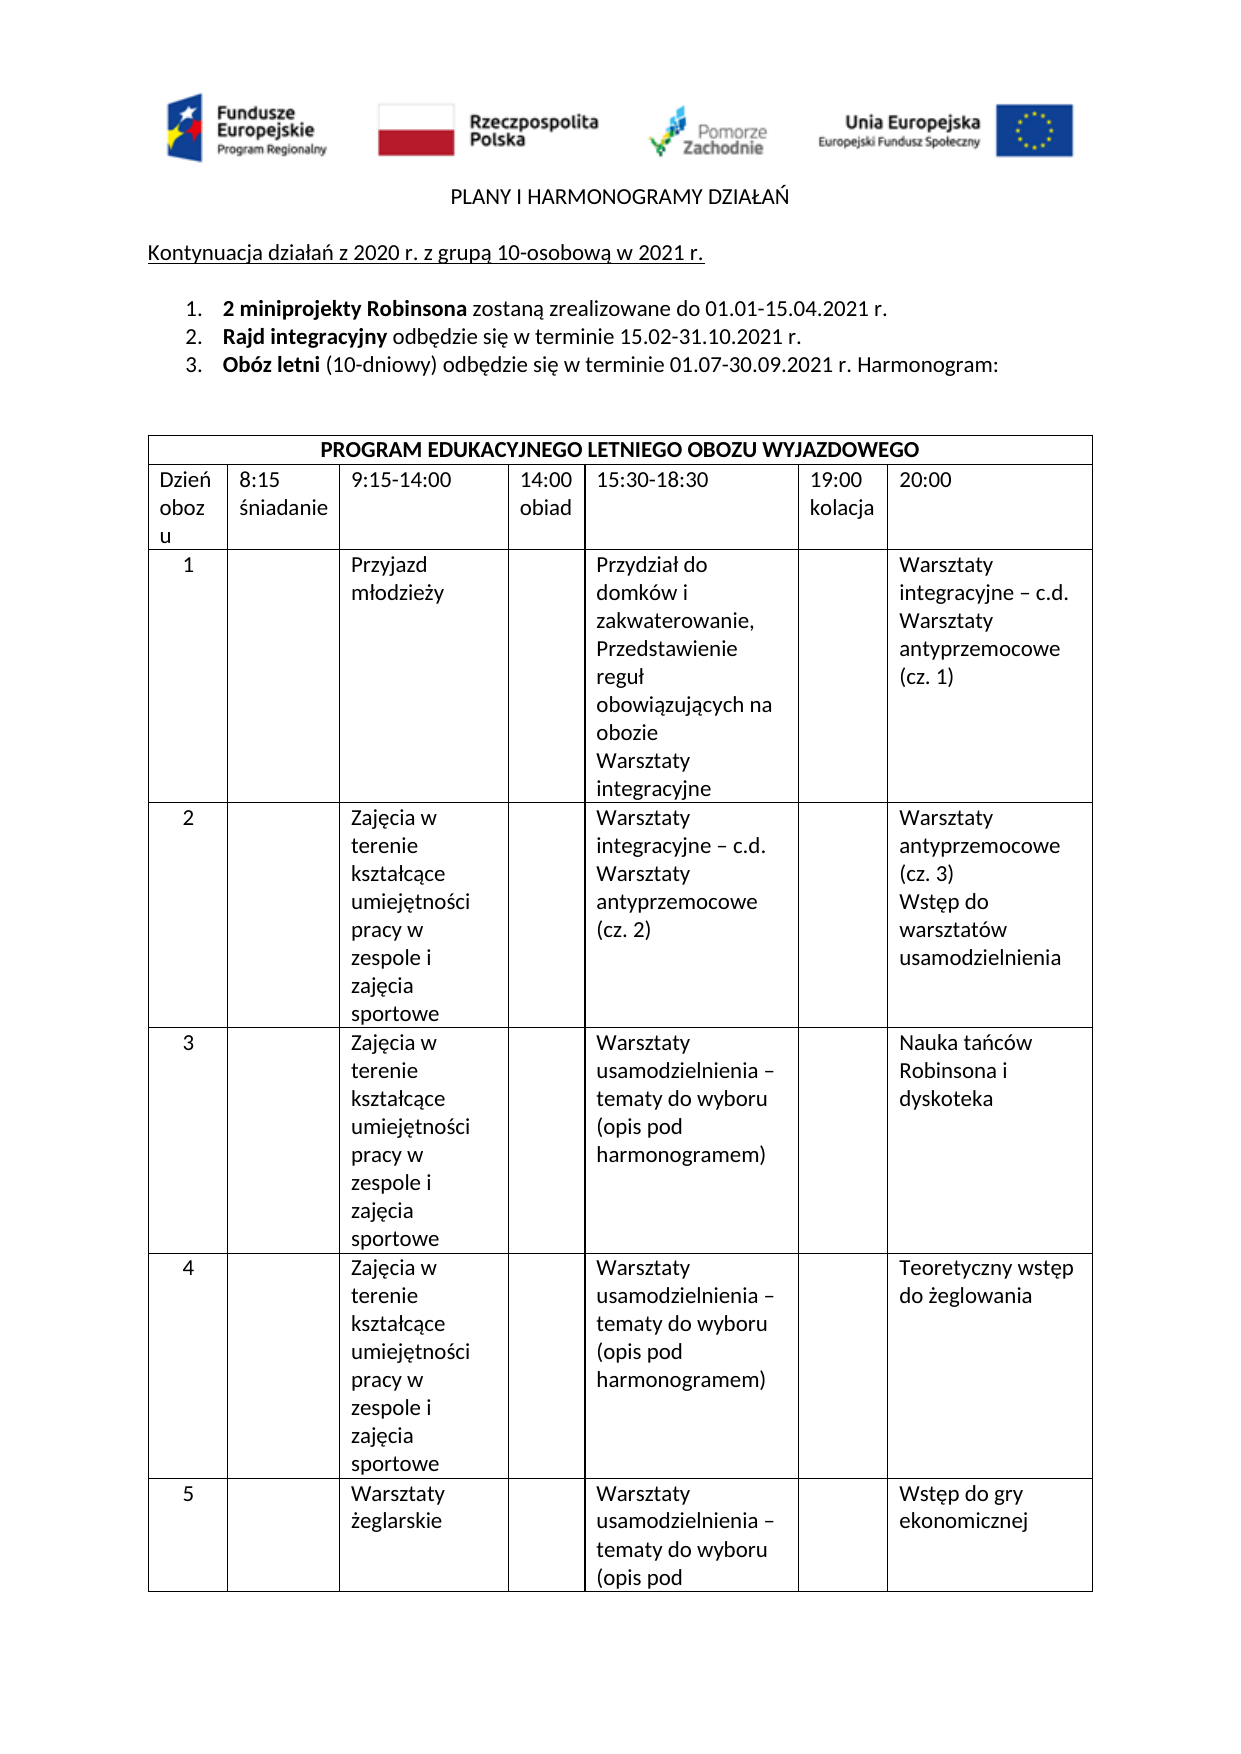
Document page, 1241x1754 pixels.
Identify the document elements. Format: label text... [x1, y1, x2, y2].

table_cell 5 [149, 1479, 227, 1591]
table_cell [799, 1254, 887, 1478]
table_cell 3 [149, 1028, 227, 1252]
table_cell [509, 1254, 584, 1478]
table_cell [228, 550, 339, 802]
table_cell 20:00 [888, 465, 1092, 549]
table_header PROGRAM EDUKACYJNEGO LETNIEGO OBOZU WYJAZDOWEGO [149, 436, 1092, 464]
table_cell Warsztaty usamodzielnienia – tematy do wyboru (opis pod harmonogramem) [586, 1028, 798, 1252]
table_cell 1 [149, 550, 227, 802]
table_cell [228, 1479, 339, 1591]
table_cell [509, 803, 584, 1027]
table_cell [509, 550, 584, 802]
list Obóz letni (10-dniowy) odbędzie się w terminie 01.07-30.09.2021 r. Harmonogram: [185, 351, 1093, 378]
table_cell Warsztaty antyprzemocowe (cz. 3) Wstęp do warsztatów usamodzielnienia [888, 803, 1092, 1027]
list 2 miniprojekty Robinsona zostaną zrealizowane do 01.01-15.04.2021 r. [185, 294, 1093, 322]
list Rajd integracyjny odbędzie się w terminie 15.02-31.10.2021 r. [185, 322, 1093, 351]
table_cell [799, 550, 887, 802]
table_cell 15:30-18:30 [586, 465, 798, 549]
table_cell Warsztaty żeglarskie [340, 1479, 508, 1591]
table_cell [228, 1254, 339, 1478]
table_cell Zajęcia w terenie kształcące umiejętności pracy w zespole i zajęcia sportowe [340, 803, 508, 1027]
table_cell Warsztaty integracyjne – c.d. Warsztaty antyprzemocowe (cz. 2) [586, 803, 798, 1027]
table_cell Zajęcia w terenie kształcące umiejętności pracy w zespole i zajęcia sportowe [340, 1254, 508, 1478]
table_cell [228, 803, 339, 1027]
table_cell Warsztaty integracyjne – c.d. Warsztaty antyprzemocowe (cz. 1) [888, 550, 1092, 802]
table_cell Dzień obozu [149, 465, 227, 549]
table_cell 19:00 kolacja [799, 465, 887, 549]
table_cell [509, 1028, 584, 1252]
text Kontynuacja działań z 2020 r. z grupą 10-osobową w 2021 r. [148, 238, 1093, 266]
table_cell [509, 1479, 584, 1591]
table_cell [799, 1028, 887, 1252]
table_cell Zajęcia w terenie kształcące umiejętności pracy w zespole i zajęcia sportowe [340, 1028, 508, 1252]
table_cell Przydział do domków i zakwaterowanie, Przedstawienie reguł obowiązujących na obozie Warsztaty integracyjne [586, 550, 798, 802]
table_cell Przyjazd młodzieży [340, 550, 508, 802]
picture [147, 73, 1093, 183]
table_cell Warsztaty usamodzielnienia – tematy do wyboru (opis pod harmonogramem) [586, 1254, 798, 1478]
table_cell [799, 1479, 887, 1591]
text PLANY I HARMONOGRAMY DZIAŁAŃ [148, 183, 1093, 210]
table_cell 2 [149, 803, 227, 1027]
table_cell [228, 1028, 339, 1252]
table_cell 4 [149, 1254, 227, 1478]
table_cell 14:00 obiad [509, 465, 584, 549]
table_cell Teoretyczny wstęp do żeglowania [888, 1254, 1092, 1478]
table_cell Wstęp do gry ekonomicznej [888, 1479, 1092, 1591]
table_cell 8:15 śniadanie [228, 465, 339, 549]
table_cell Warsztaty usamodzielnienia – tematy do wyboru (opis pod harmonogramem) [586, 1479, 798, 1591]
table_cell 9:15-14:00 [340, 465, 508, 549]
table_cell Nauka tańców Robinsona i dyskoteka [888, 1028, 1092, 1252]
table_cell [799, 803, 887, 1027]
